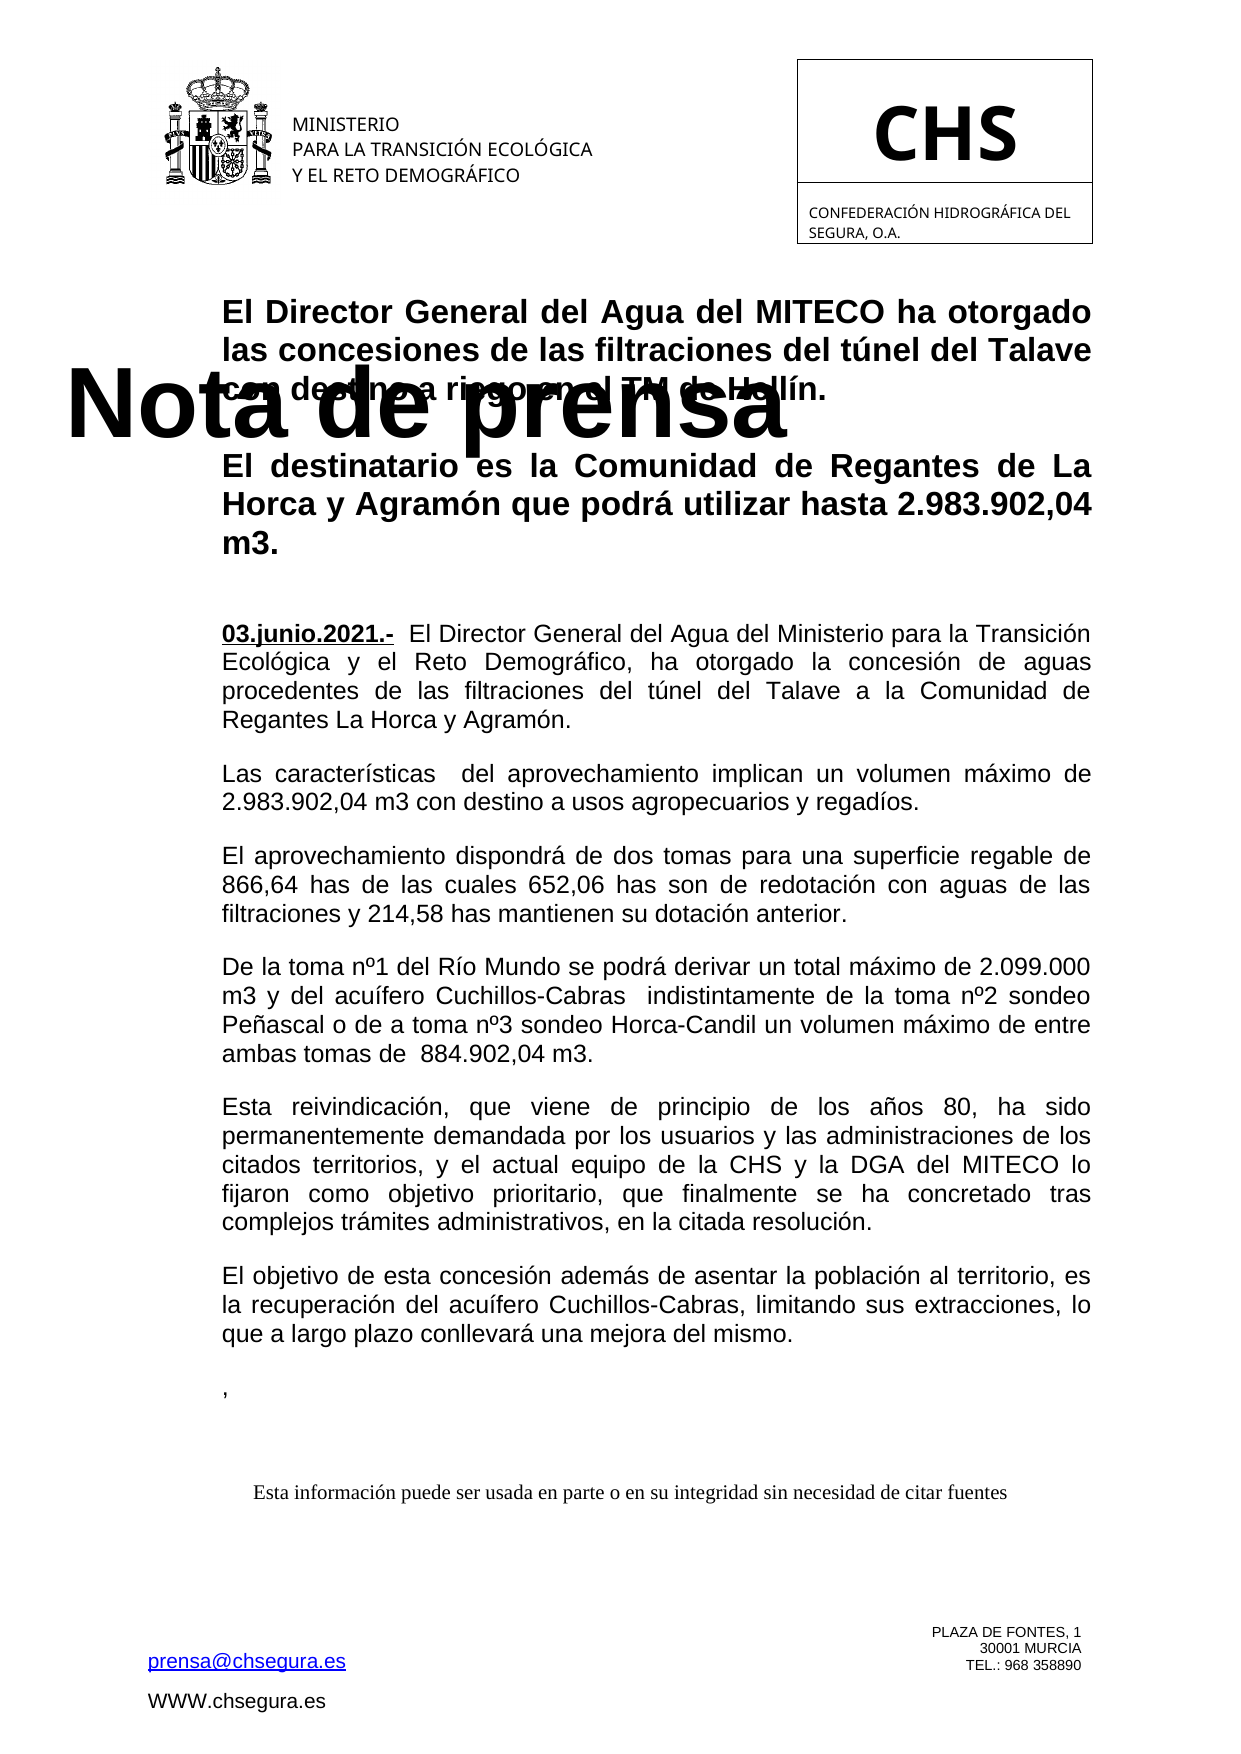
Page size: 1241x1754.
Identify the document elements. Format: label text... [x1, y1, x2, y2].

text Esta reivindicación, que viene de principio de los años 80, ha sido permanentemente demandada por los usuarios y las administraciones de los citados territorios, y el actual equipo de la CHS y la DGA del MITECO lo fijaron como objetivo prioritario, que finalmente se ha concretado tras complejos trámites administrativos, en la citada resolución. [222, 1092, 1092, 1236]
text Las características del aprovechamiento implican un volumen máximo de 2.983.902,04 m3 con destino a usos agropecuarios y regadíos. [222, 759, 1092, 816]
text 03.junio.2021.- El Director General del Agua del Ministerio para la Transición Ecológica y el Reto Demográfico, ha otorgado la concesión de aguas procedentes de las filtraciones del túnel del Talave a la Comunidad de Regantes La Horca y Agramón. [222, 619, 1092, 734]
picture [147, 60, 281, 205]
text , [222, 1372, 1092, 1401]
text De la toma nº1 del Río Mundo se podrá derivar un total máximo de 2.099.000 m3 y del acuífero Cuchillos-Cabras indistintamente de la toma nº2 sondeo Peñascal o de a toma nº3 sondeo Horca-Candil un volumen máximo de entre ambas tomas de 884.902,04 m3. [222, 952, 1092, 1067]
text El destinatario es la Comunidad de Regantes de La Horca y Agramón que podrá utilizar hasta 2.983.902,04 m3. [222, 446, 1092, 561]
text Esta información puede ser usada en parte o en su integridad sin necesidad de citar fuentes [148, 1480, 1092, 1504]
text El Director General del Agua del MITECO ha otorgado las concesiones de las filtraciones del túnel del Talave con destino a riego en el TM de Hellín. [222, 292, 1092, 407]
text El aprovechamiento dispondrá de dos tomas para una superficie regable de 866,64 has de las cuales 652,06 has son de redotación con aguas de las filtraciones y 214,58 has mantienen su dotación anterior. [222, 841, 1092, 927]
text El objetivo de esta concesión además de asentar la población al territorio, es la recuperación del acuífero Cuchillos-Cabras, limitando sus extracciones, lo que a largo plazo conllevará una mejora del mismo. [222, 1261, 1092, 1347]
